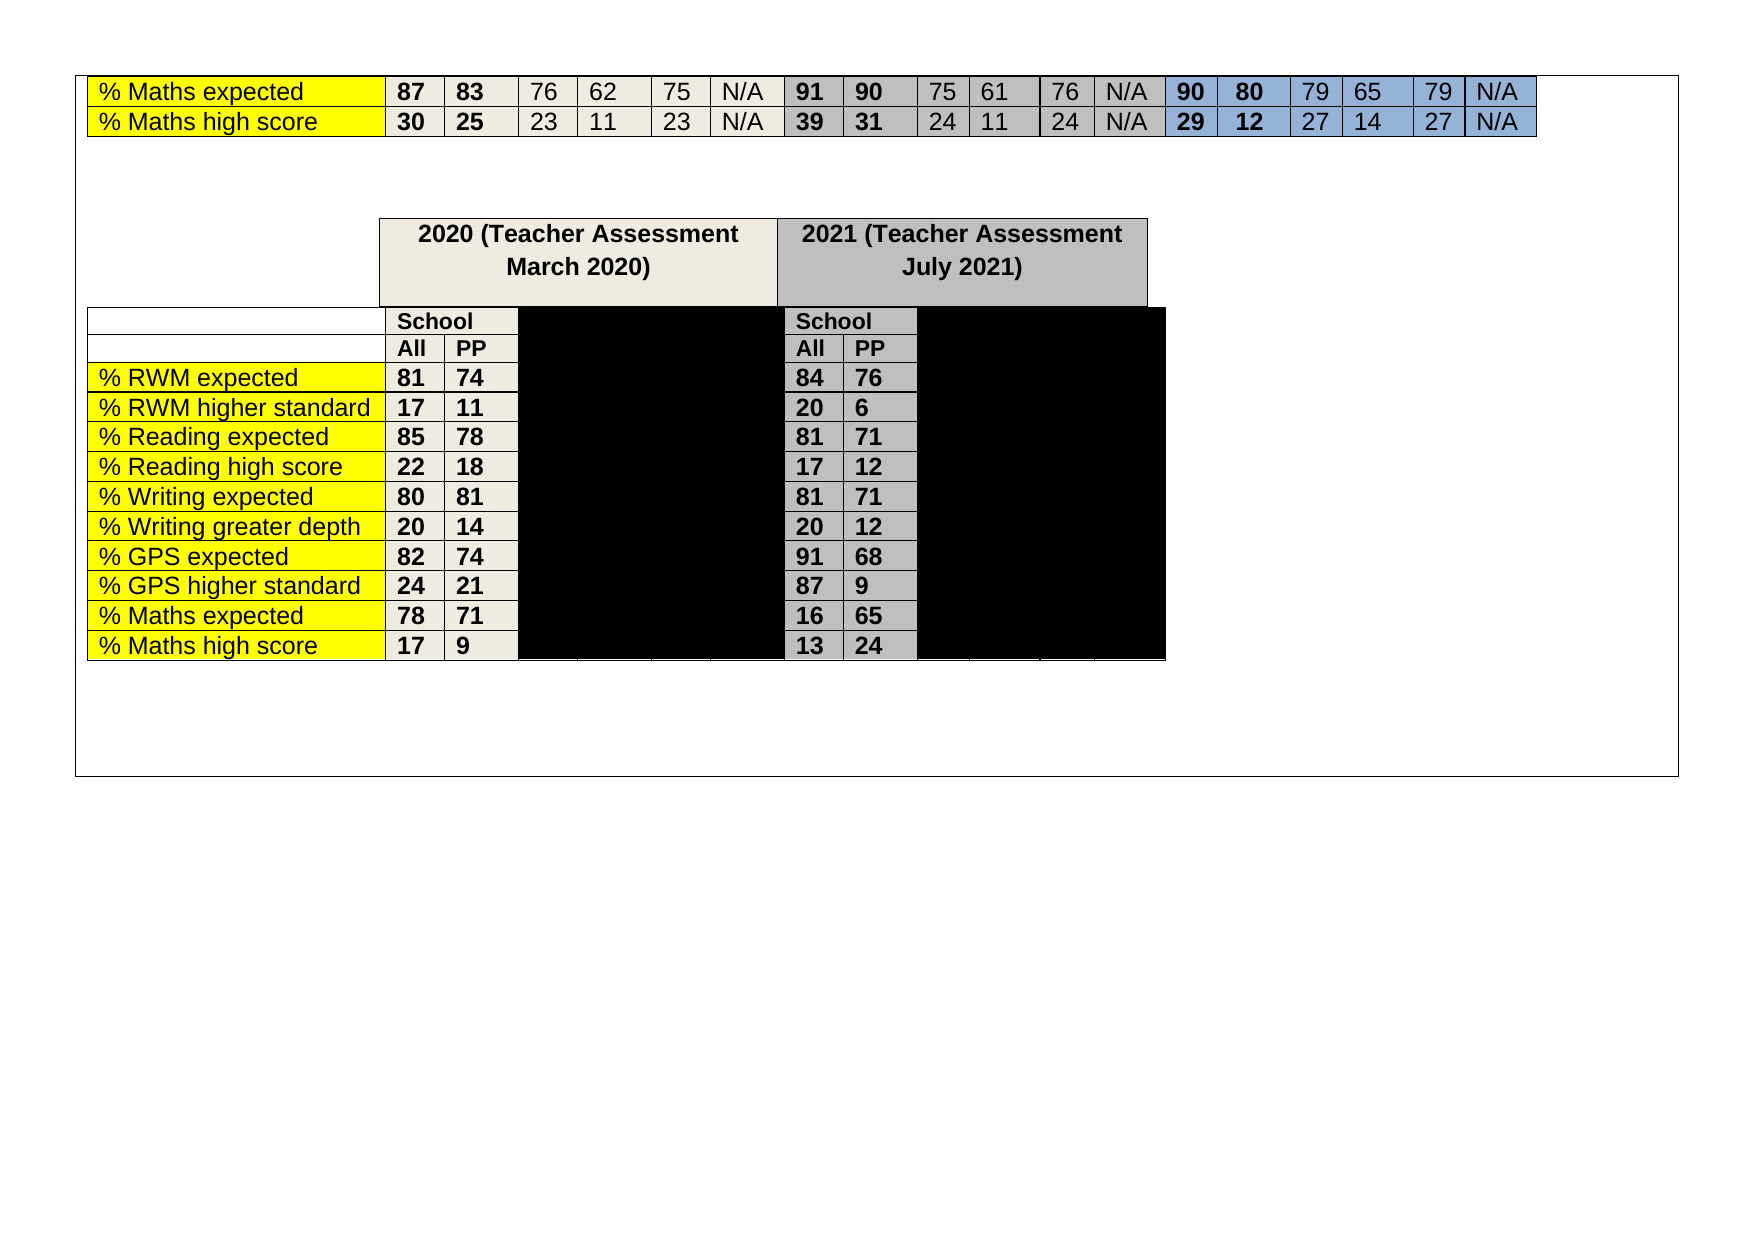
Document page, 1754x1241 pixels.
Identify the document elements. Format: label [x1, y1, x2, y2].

table_header [76, 76, 1678, 776]
